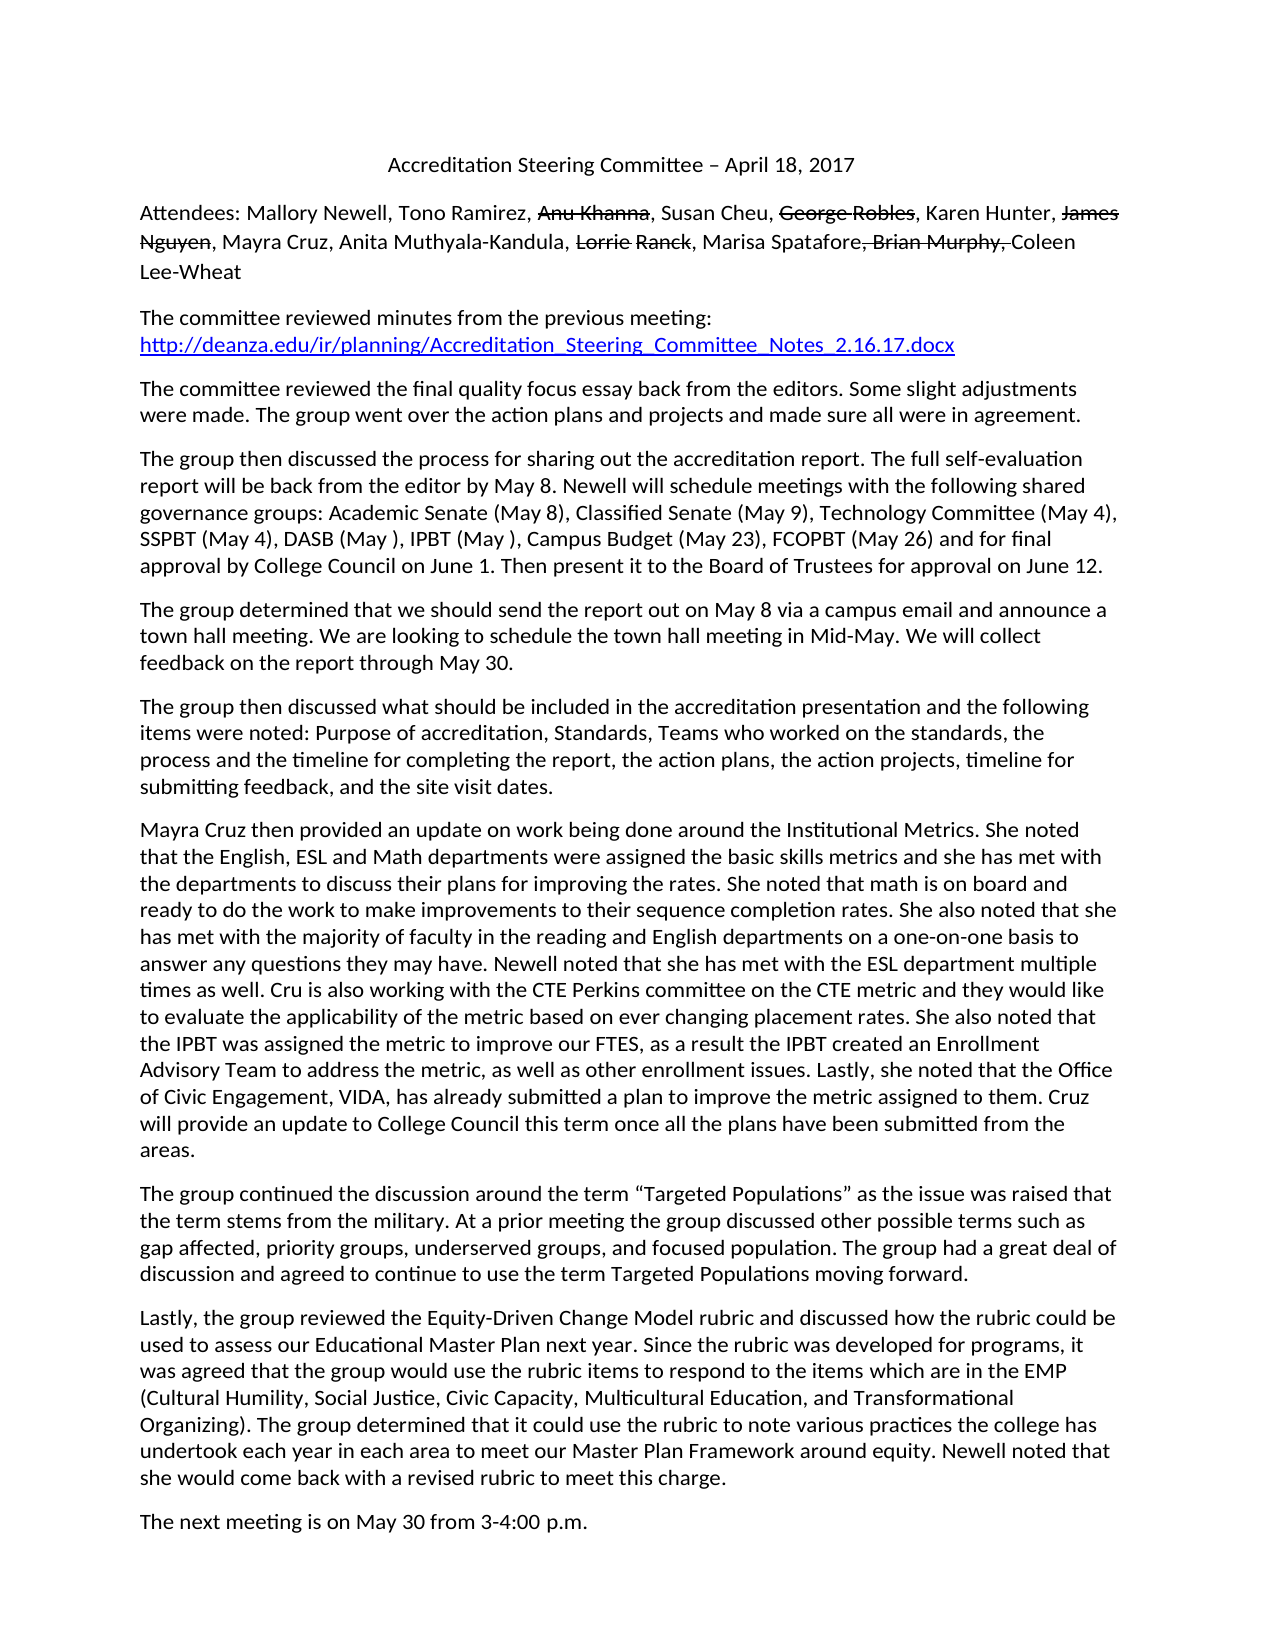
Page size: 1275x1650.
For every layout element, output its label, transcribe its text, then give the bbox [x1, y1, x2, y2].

text Mayra Cruz then provided an update on work being done around the Institutional Metrics. She noted that the English, ESL and Math departments were assigned the basic skills metrics and she has met with the departments to discuss their plans for improving the rates. She noted that math is on board and ready to do the work to make improvements to their sequence completion rates. She also noted that she has met with the majority of faculty in the reading and English departments on a one-on-one basis to answer any questions they may have. Newell noted that she has met with the ESL department multiple times as well. Cru is also working with the CTE Perkins committee on the CTE metric and they would like to evaluate the applicability of the metric based on ever changing placement rates. She also noted that the IPBT was assigned the metric to improve our FTES, as a result the IPBT created an Enrollment Advisory Team to address the metric, as well as other enrollment issues. Lastly, she noted that the Office of Civic Engagement, VIDA, has already submitted a plan to improve the metric assigned to them. Cruz will provide an update to College Council this term once all the plans have been submitted from the areas. [139, 817, 1119, 1163]
text The group then discussed the process for sharing out the accreditation report. The full self-evaluation report will be back from the editor by May 8. Newell will schedule meetings with the following shared governance groups: Academic Senate (May 8), Classified Senate (May 9), Technology Committee (May 4), SSPBT (May 4), DASB (May ), IPBT (May ), Campus Budget (May 23), FCOPBT (May 26) and for final approval by College Council on June 1. Then present it to the Board of Trustees for approval on June 12. [139, 445, 1119, 579]
text The group continued the discussion around the term “Targeted Populations” as the issue was raised that the term stems from the military. At a prior meeting the group discussed other possible terms such as gap affected, priority groups, underserved groups, and focused population. The group had a great deal of discussion and agreed to continue to use the term Targeted Populations moving forward. [139, 1180, 1119, 1287]
text Accreditation Steering Committee – April 18, 2017 [388, 152, 1119, 178]
text Attendees: Mallory Newell, Tono Ramirez, Anu Khanna, Susan Cheu, George Robles, Karen Hunter, James Nguyen, Mayra Cruz, Anita Muthyala-Kandula, Lorrie Ranck, Marisa Spatafore, Brian Murphy, Coleen Lee-Wheat [139, 199, 1119, 284]
text The next meeting is on May 30 from 3-4:00 p.m. [139, 1508, 1119, 1534]
text The committee reviewed minutes from the previous meeting: http://deanza.edu/ir/planning/Accreditation_Steering_Committee_Notes_2.16.17.docx [139, 304, 1119, 358]
text The group determined that we should send the report out on May 8 via a campus email and announce a town hall meeting. We are looking to schedule the town hall meeting in Mid-May. We will collect feedback on the report through May 30. [139, 596, 1119, 676]
text The group then discussed what should be included in the accreditation presentation and the following items were noted: Purpose of accreditation, Standards, Teams who worked on the standards, the process and the timeline for completing the report, the action plans, the action projects, timeline for submitting feedback, and the site visit dates. [139, 693, 1119, 799]
text The committee reviewed the final quality focus essay back from the editors. Some slight adjustments were made. The group went over the action plans and projects and made sure all were in agreement. [139, 375, 1119, 428]
text Lastly, the group reviewed the Equity-Driven Change Model rubric and discussed how the rubric could be used to assess our Educational Master Plan next year. Since the rubric was developed for programs, it was agreed that the group would use the rubric items to respond to the items which are in the EMP (Cultural Humility, Social Justice, Civic Capacity, Multicultural Education, and Transformational Organizing). The group determined that it could use the rubric to note various practices the college has undertook each year in each area to meet our Master Plan Framework around equity. Newell noted that she would come back with a revised rubric to meet this charge. [139, 1304, 1119, 1491]
